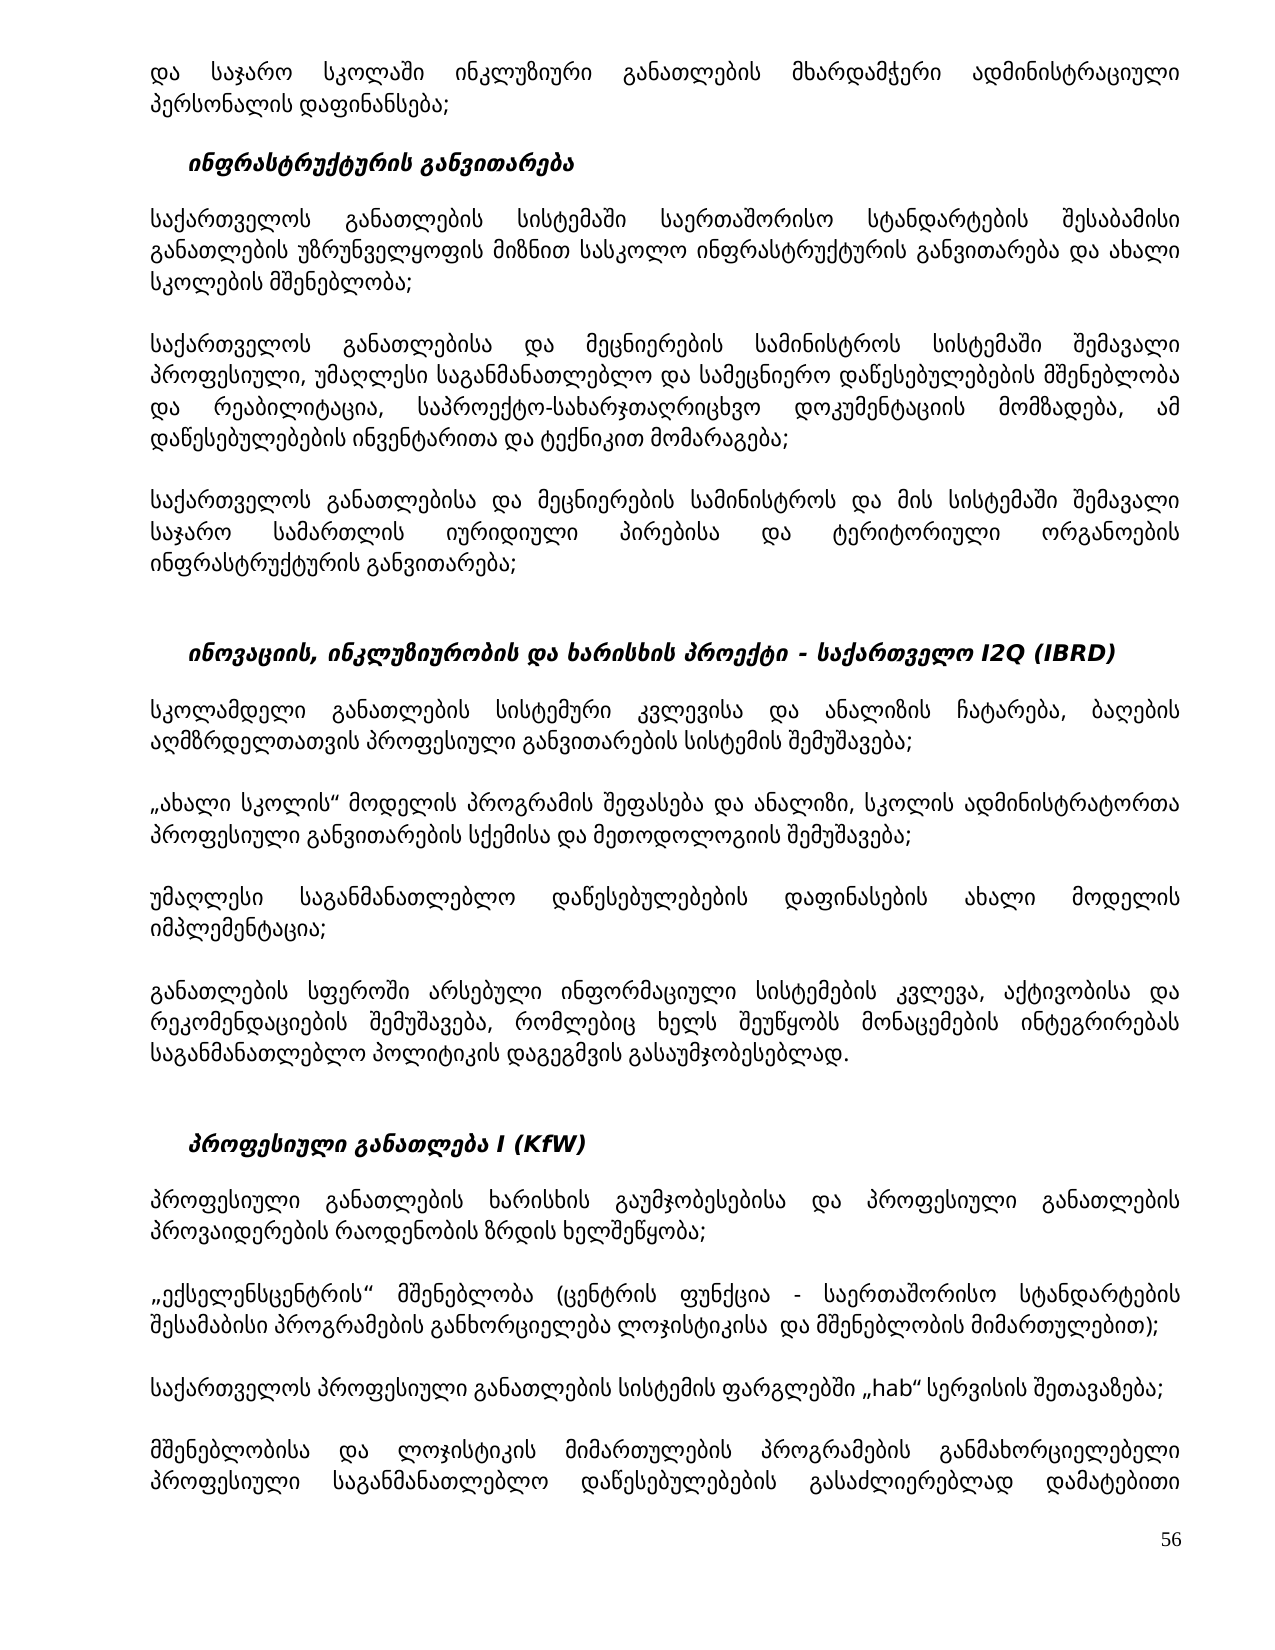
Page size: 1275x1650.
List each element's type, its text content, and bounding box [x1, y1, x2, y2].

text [150, 1434, 1181, 1497]
text უმაღლესი საგანმანათლებლო დაწესებულებების დაფინასების ახალი მოდელის იმპლემენტაცია; [150, 881, 1181, 943]
text საქართველოს განათლებისა და მეცნიერების სამინისტროს და მის სისტემაში შემავალი საჯარო სამართლის იურიდიული პირებისა და ტერიტორიული ორგანოების ინფრასტრუქტურის განვითარება; [150, 484, 1181, 578]
text სკოლამდელი განათლების სისტემური კვლევისა და ანალიზის ჩატარება, ბაღების აღმზრდელთათვის პროფესიული განვითარების სისტემის შემუშავება; [150, 693, 1181, 756]
subtitle პროფესიული განათლება I (KfW) [187, 1131, 1181, 1158]
text საქართველოს განათლებისა და მეცნიერების სამინისტროს სისტემაში შემავალი პროფესიული, უმაღლესი საგანმანათლებლო და სამეცნიერო დაწესებულებების მშენებლობა და რეაბილიტაცია, საპროექტო-სახარჯთაღრიცხვო დოკუმენტაციის მომზადება, ამ დაწესებულებების ინვენტარითა და ტექნიკით მომარაგება; [150, 328, 1181, 453]
subtitle ინოვაციის, ინკლუზიურობის და ხარისხის პროექტი - საქართველო I2Q (IBRD) [187, 641, 1181, 667]
text „ექსელენსცენტრის“ მშენებლობა (ცენტრის ფუნქცია - საერთაშორისო სტანდარტების შესამაბისი პროგრამების განხორციელება ლოჯისტიკისა და მშენებლობის მიმართულებით); [150, 1278, 1181, 1340]
text „ახალი სკოლის“ მოდელის პროგრამის შეფასება და ანალიზი, სკოლის ადმინისტრატორთა პროფესიული განვითარების სქემისა და მეთოდოლოგიის შემუშავება; [150, 787, 1181, 850]
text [150, 56, 1181, 119]
subtitle ინფრასტრუქტურის განვითარება [187, 150, 1181, 177]
text საქართველოს განათლების სისტემაში საერთაშორისო სტანდარტების შესაბამისი განათლების უზრუნველყოფის მიზნით სასკოლო ინფრასტრუქტურის განვითარება და ახალი სკოლების მშენებლობა; [150, 203, 1181, 297]
text საქართველოს პროფესიული განათლების სისტემის ფარგლებში „hab“ სერვისის შეთავაზება; [150, 1372, 1181, 1403]
text პროფესიული განათლების ხარისხის გაუმჯობესებისა და პროფესიული განათლების პროვაიდერების რაოდენობის ზრდის ხელშეწყობა; [150, 1184, 1181, 1247]
text განათლების სფეროში არსებული ინფორმაციული სისტემების კვლევა, აქტივობისა და რეკომენდაციების შემუშავება, რომლებიც ხელს შეუწყობს მონაცემების ინტეგრირებას საგანმანათლებლო პოლიტიკის დაგეგმვის გასაუმჯობესებლად. [150, 975, 1181, 1068]
